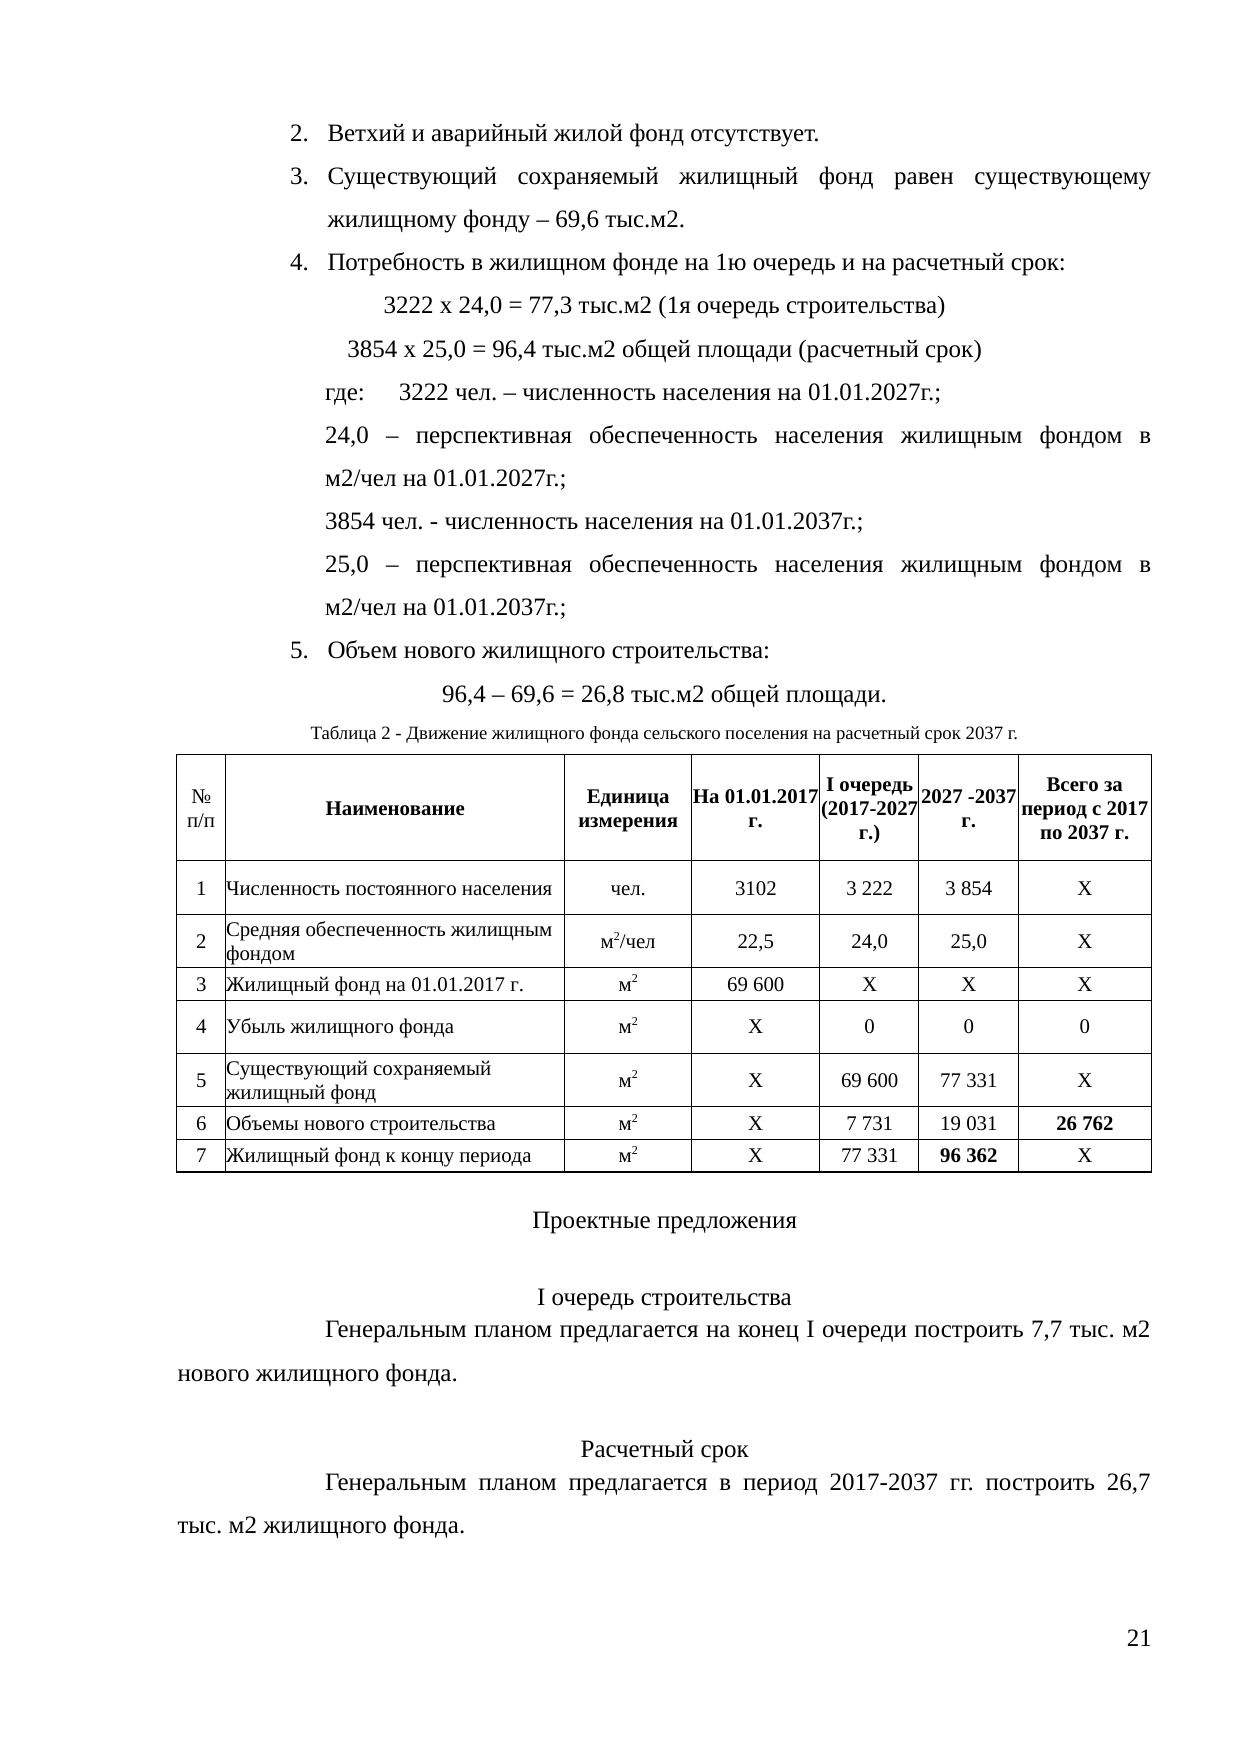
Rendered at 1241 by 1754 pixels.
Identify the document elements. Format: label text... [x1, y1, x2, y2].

table_cell 22,5 [692, 915, 819, 967]
table_cell Существующий сохраняемый жилищный фонд [226, 1054, 564, 1106]
table_cell Х [1019, 915, 1151, 967]
table_cell Х [692, 1140, 819, 1171]
table_cell 5 [177, 1054, 225, 1106]
table_cell Жилищный фонд на 01.01.2017 г. [226, 968, 564, 999]
table_cell Х [692, 1054, 819, 1106]
table_cell чел. [565, 861, 691, 913]
list Существующий сохраняемый жилищный фонд равен существующему жилищному фонду – 69,6 тыс.м2. [290, 161, 1152, 233]
table_header Наименование [226, 755, 564, 860]
table_cell 2 [177, 915, 225, 967]
table_cell 0 [919, 1001, 1018, 1053]
table_cell 3102 [692, 861, 819, 913]
text где: 3222 чел. – численность населения на 01.01.2027г.; [325, 377, 1152, 406]
table_cell Х [1019, 1054, 1151, 1106]
table_cell 7 [177, 1140, 225, 1171]
table_cell 0 [820, 1001, 918, 1053]
table_cell Х [692, 1001, 819, 1053]
table_cell 6 [177, 1107, 225, 1138]
list Потребность в жилищном фонде на 1ю очередь и на расчетный срок: [290, 247, 1152, 276]
text 25,0 – перспективная обеспеченность населения жилищным фондом в м2/чел на 01.01.2037г.; [325, 549, 1152, 621]
table_header № п/п [177, 755, 225, 860]
table_cell 1 [177, 861, 225, 913]
text 3854 х 25,0 = 96,4 тыс.м2 общей площади (расчетный срок) [177, 334, 1152, 362]
table_cell 24,0 [820, 915, 918, 967]
table_cell 26 762 [1019, 1107, 1151, 1138]
table_cell 19 031 [919, 1107, 1018, 1138]
table_cell 25,0 [919, 915, 1018, 967]
table_cell Численность постоянного населения [226, 861, 564, 913]
table_cell м2 [565, 1107, 691, 1138]
table_cell Х [820, 968, 918, 999]
text 3854 чел. - численность населения на 01.01.2037г.; [325, 506, 1152, 535]
table_cell Убыль жилищного фонда [226, 1001, 564, 1053]
text Таблица 2 - Движение жилищного фонда сельского поселения на расчетный срок 2037 г. [177, 722, 1152, 743]
table_cell Х [919, 968, 1018, 999]
table_cell 7 731 [820, 1107, 918, 1138]
table_cell 3 854 [919, 861, 1018, 913]
table_header Единица измерения [565, 755, 691, 860]
table_cell Х [692, 1107, 819, 1138]
table_header Всего за период с 2017 по 2037 г. [1019, 755, 1151, 860]
text Генеральным планом предлагается в период 2017-2037 гг. построить 26,7 тыс. м2 жилищного фонда. [177, 1467, 1152, 1539]
table_cell 69 600 [820, 1054, 918, 1106]
table_cell Жилищный фонд к концу периода [226, 1140, 564, 1171]
table_cell м2 [565, 1140, 691, 1171]
table_cell 77 331 [919, 1054, 1018, 1106]
text Расчетный срок [177, 1434, 1152, 1463]
table_cell 0 [1019, 1001, 1151, 1053]
table_header 2027 -2037 г. [919, 755, 1018, 860]
text Проектные предложения [177, 1205, 1152, 1234]
table_cell 96 362 [919, 1140, 1018, 1171]
table_cell Х [1019, 1140, 1151, 1171]
table_header На 01.01.2017 г. [692, 755, 819, 860]
table_cell м2 [565, 968, 691, 999]
text I очередь строительства [177, 1282, 1152, 1310]
table_cell м2 [565, 1054, 691, 1106]
list Ветхий и аварийный жилой фонд отсутствует. [290, 118, 1152, 147]
text Генеральным планом предлагается на конец I очереди построить 7,7 тыс. м2 нового жилищного фонда. [177, 1314, 1152, 1386]
table_cell 69 600 [692, 968, 819, 999]
table_cell 77 331 [820, 1140, 918, 1171]
table_cell Х [1019, 861, 1151, 913]
list Объем нового жилищного строительства: [290, 636, 1152, 664]
list 3222 х 24,0 = 77,3 тыс.м2 (1я очередь строительства) [177, 291, 1152, 319]
table_cell м2 [565, 1001, 691, 1053]
table_cell 3 [177, 968, 225, 999]
table_header I очередь (2017-2027 г.) [820, 755, 918, 860]
text 96,4 – 69,6 = 26,8 тыс.м2 общей площади. [177, 679, 1152, 707]
table_cell м2/чел [565, 915, 691, 967]
table_cell Х [1019, 968, 1151, 999]
table_cell Средняя обеспеченность жилищным фондом [226, 915, 564, 967]
table_cell 4 [177, 1001, 225, 1053]
table_cell Объемы нового строительства [226, 1107, 564, 1138]
text 24,0 – перспективная обеспеченность населения жилищным фондом в м2/чел на 01.01.2027г.; [325, 420, 1152, 492]
table_cell 3 222 [820, 861, 918, 913]
